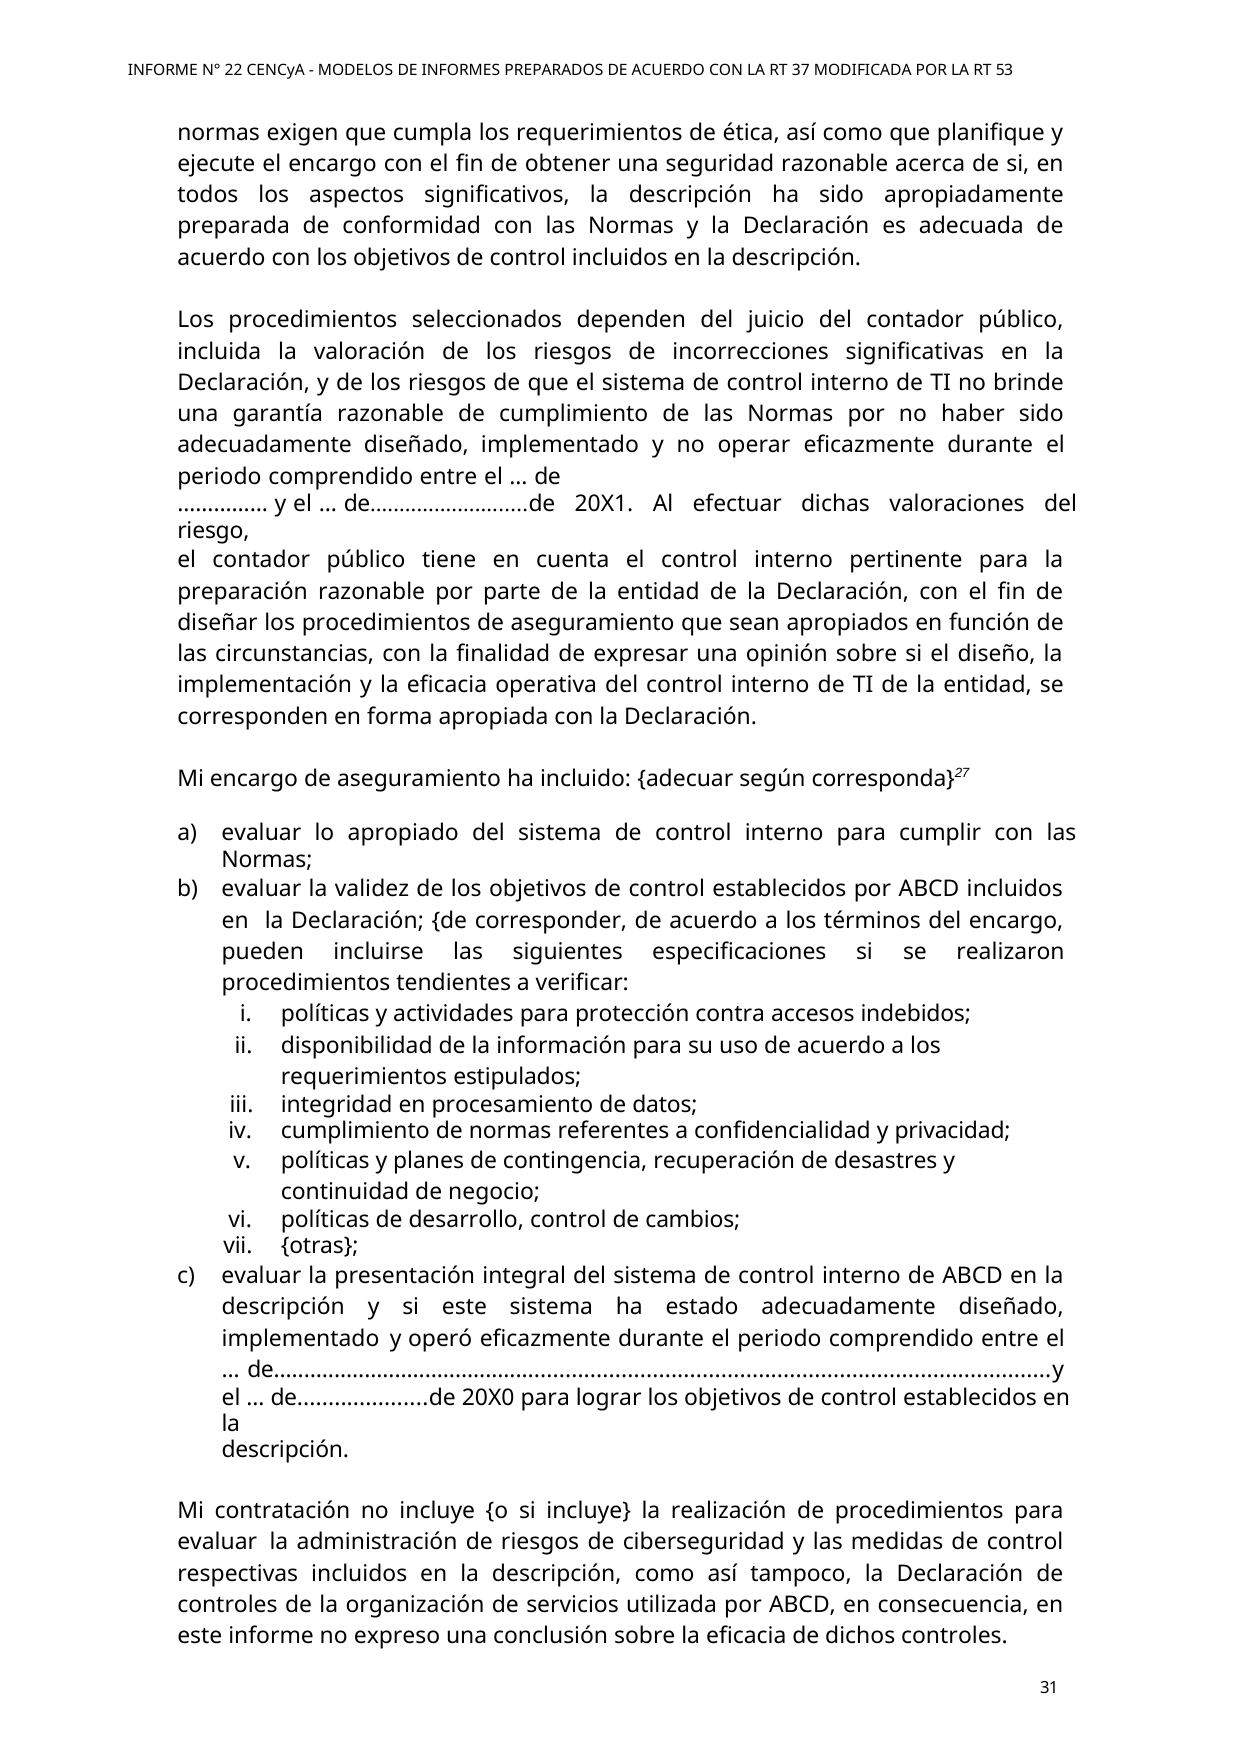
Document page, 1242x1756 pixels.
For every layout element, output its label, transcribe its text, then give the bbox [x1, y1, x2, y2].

text el contador público tiene en cuenta el control interno pertinente para la preparación razonable por parte de la entidad de la Declaración, con el fin de diseñar los procedimientos de aseguramiento que sean apropiados en función de las circunstancias, con la finalidad de expresar una opinión sobre si el diseño, la implementación y la eficacia operativa del control interno de TI de la entidad, se corresponden en forma apropiada con la Declaración. [177, 543, 1064, 731]
text Mi encargo de aseguramiento ha incluido: {adecuar según corresponda}27 [177, 762, 1077, 793]
list evaluar la validez de los objetivos de control establecidos por ABCD incluidos en la Declaración; {de corresponder, de acuerdo a los términos del encargo, pueden incluirse las siguientes especificaciones si se realizaron procedimientos tendientes a verificar: [177, 872, 1064, 997]
text Mi contratación no incluye {o si incluye} la realización de procedimientos para evaluar la administración de riesgos de ciberseguridad y las medidas de control respectivas incluidos en la descripción, como así tampoco, la Declaración de controles de la organización de servicios utilizada por ABCD, en consecuencia, en este informe no expreso una conclusión sobre la eficacia de dichos controles. [177, 1494, 1064, 1650]
text Los procedimientos seleccionados dependen del juicio del contador público, incluida la valoración de los riesgos de incorrecciones significativas en la Declaración, y de los riesgos de que el sistema de control interno de TI no brinde una garantía razonable de cumplimiento de las Normas por no haber sido adecuadamente diseñado, implementado y no operar eficazmente durante el periodo comprendido entre el … de [177, 303, 1064, 491]
list evaluar la presentación integral del sistema de control interno de ABCD en la descripción y si este sistema ha estado adecuadamente diseñado, implementado y operó eficazmente durante el periodo comprendido entre el … de y [177, 1259, 1065, 1384]
list políticas y planes de contingencia, recuperación de desastres y continuidad de negocio; [233, 1144, 1064, 1206]
list políticas de desarrollo, control de cambios; [228, 1206, 1077, 1232]
list evaluar lo apropiado del sistema de control interno para cumplir con las Normas; [177, 820, 1077, 872]
text descripción. [221, 1436, 1077, 1463]
text …………… y el … de de 20X1. Al efectuar dichas valoraciones del riesgo, [177, 491, 1077, 543]
list cumplimiento de normas referentes a confidencialidad y privacidad; [228, 1117, 1077, 1144]
list disponibilidad de la información para su uso de acuerdo a los requerimientos estipulados; [234, 1029, 1064, 1091]
text el … de de 20X0 para lograr los objetivos de control establecidos en la [221, 1384, 1077, 1436]
list políticas y actividades para protección contra accesos indebidos; [239, 997, 1077, 1028]
text normas exigen que cumpla los requerimientos de ética, así como que planifique y ejecute el encargo con el fin de obtener una seguridad razonable acerca de si, en todos los aspectos significativos, la descripción ha sido apropiadamente preparada de conformidad con las Normas y la Declaración es adecuada de acuerdo con los objetivos de control incluidos en la descripción. [177, 116, 1064, 272]
list integridad en procesamiento de datos; [229, 1091, 1077, 1117]
list {otras}; [223, 1232, 1077, 1259]
